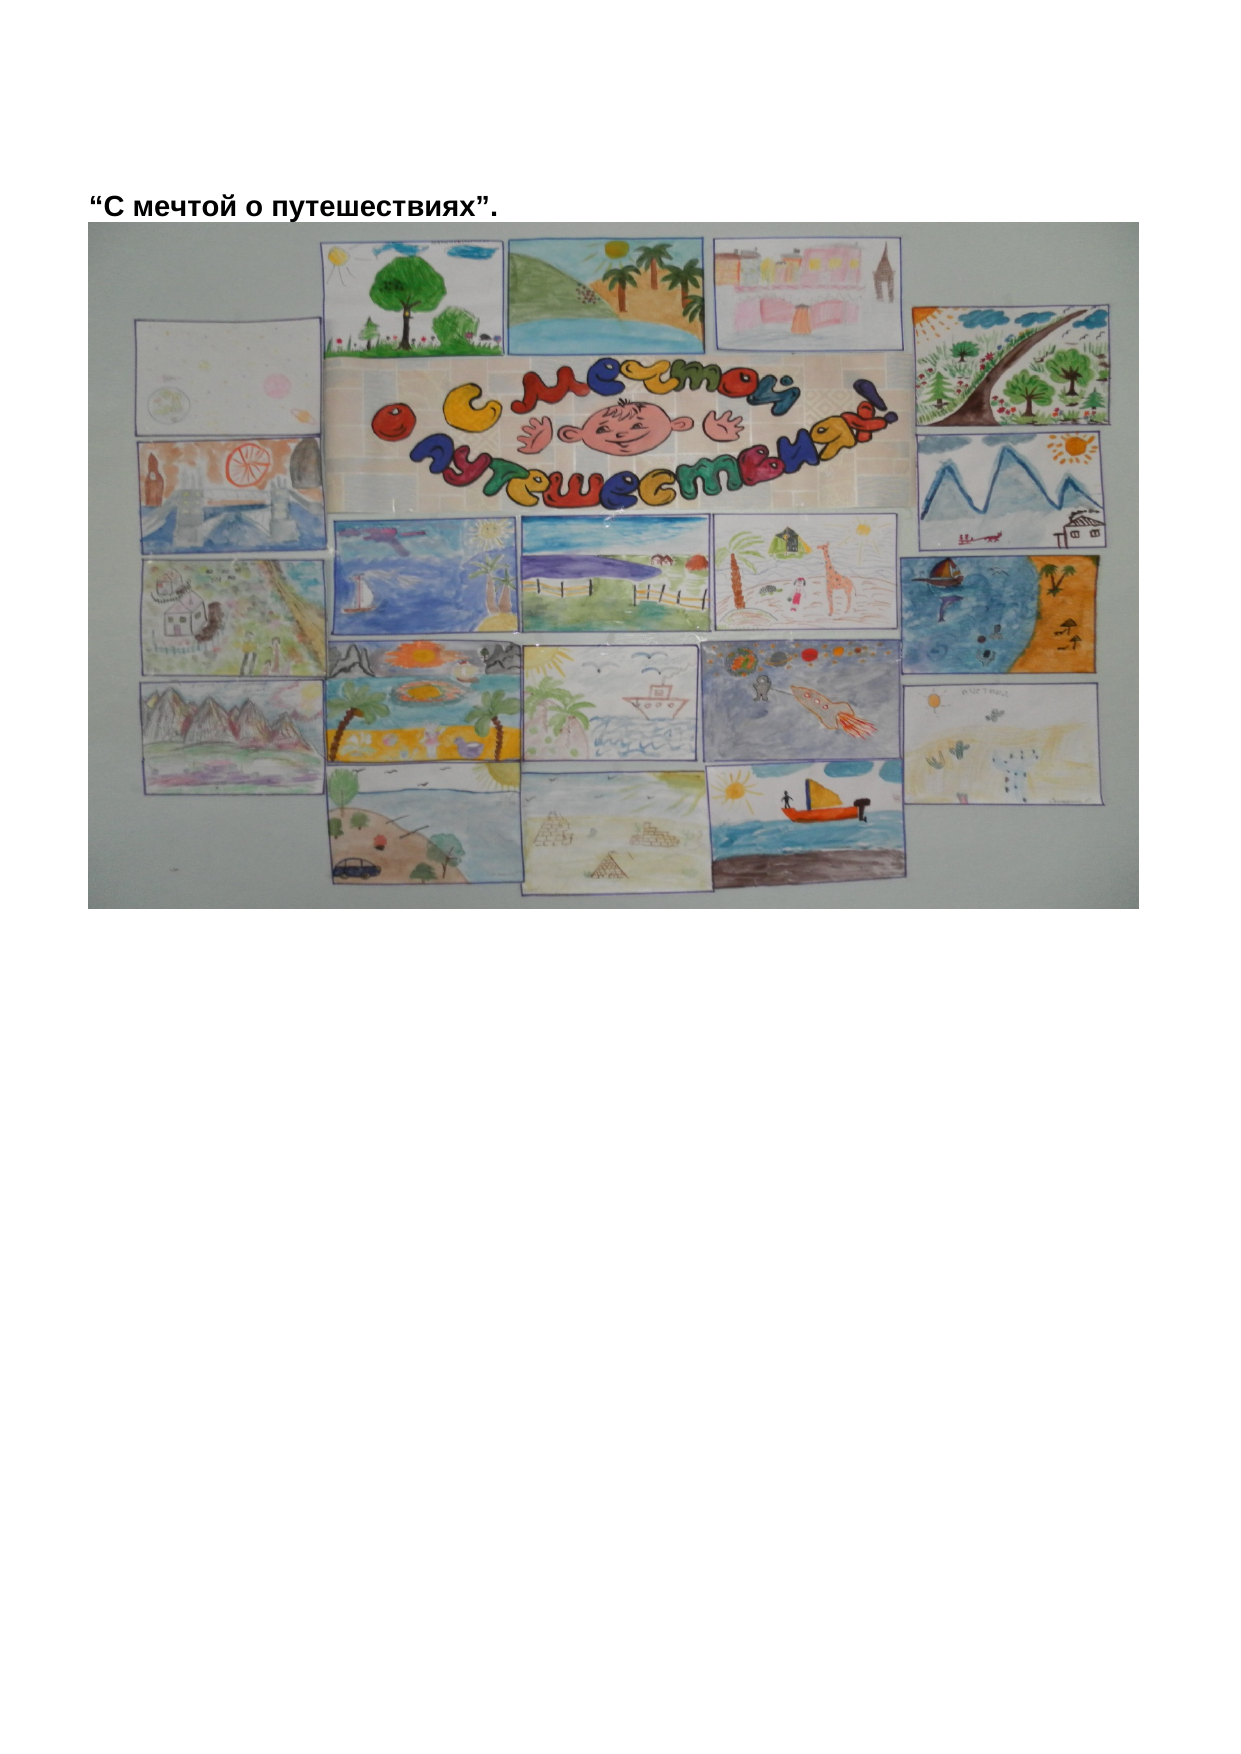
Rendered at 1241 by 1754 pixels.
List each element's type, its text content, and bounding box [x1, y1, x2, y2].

picture [88, 222, 1139, 909]
text “С мечтой о путешествиях”. [89, 189, 1152, 223]
